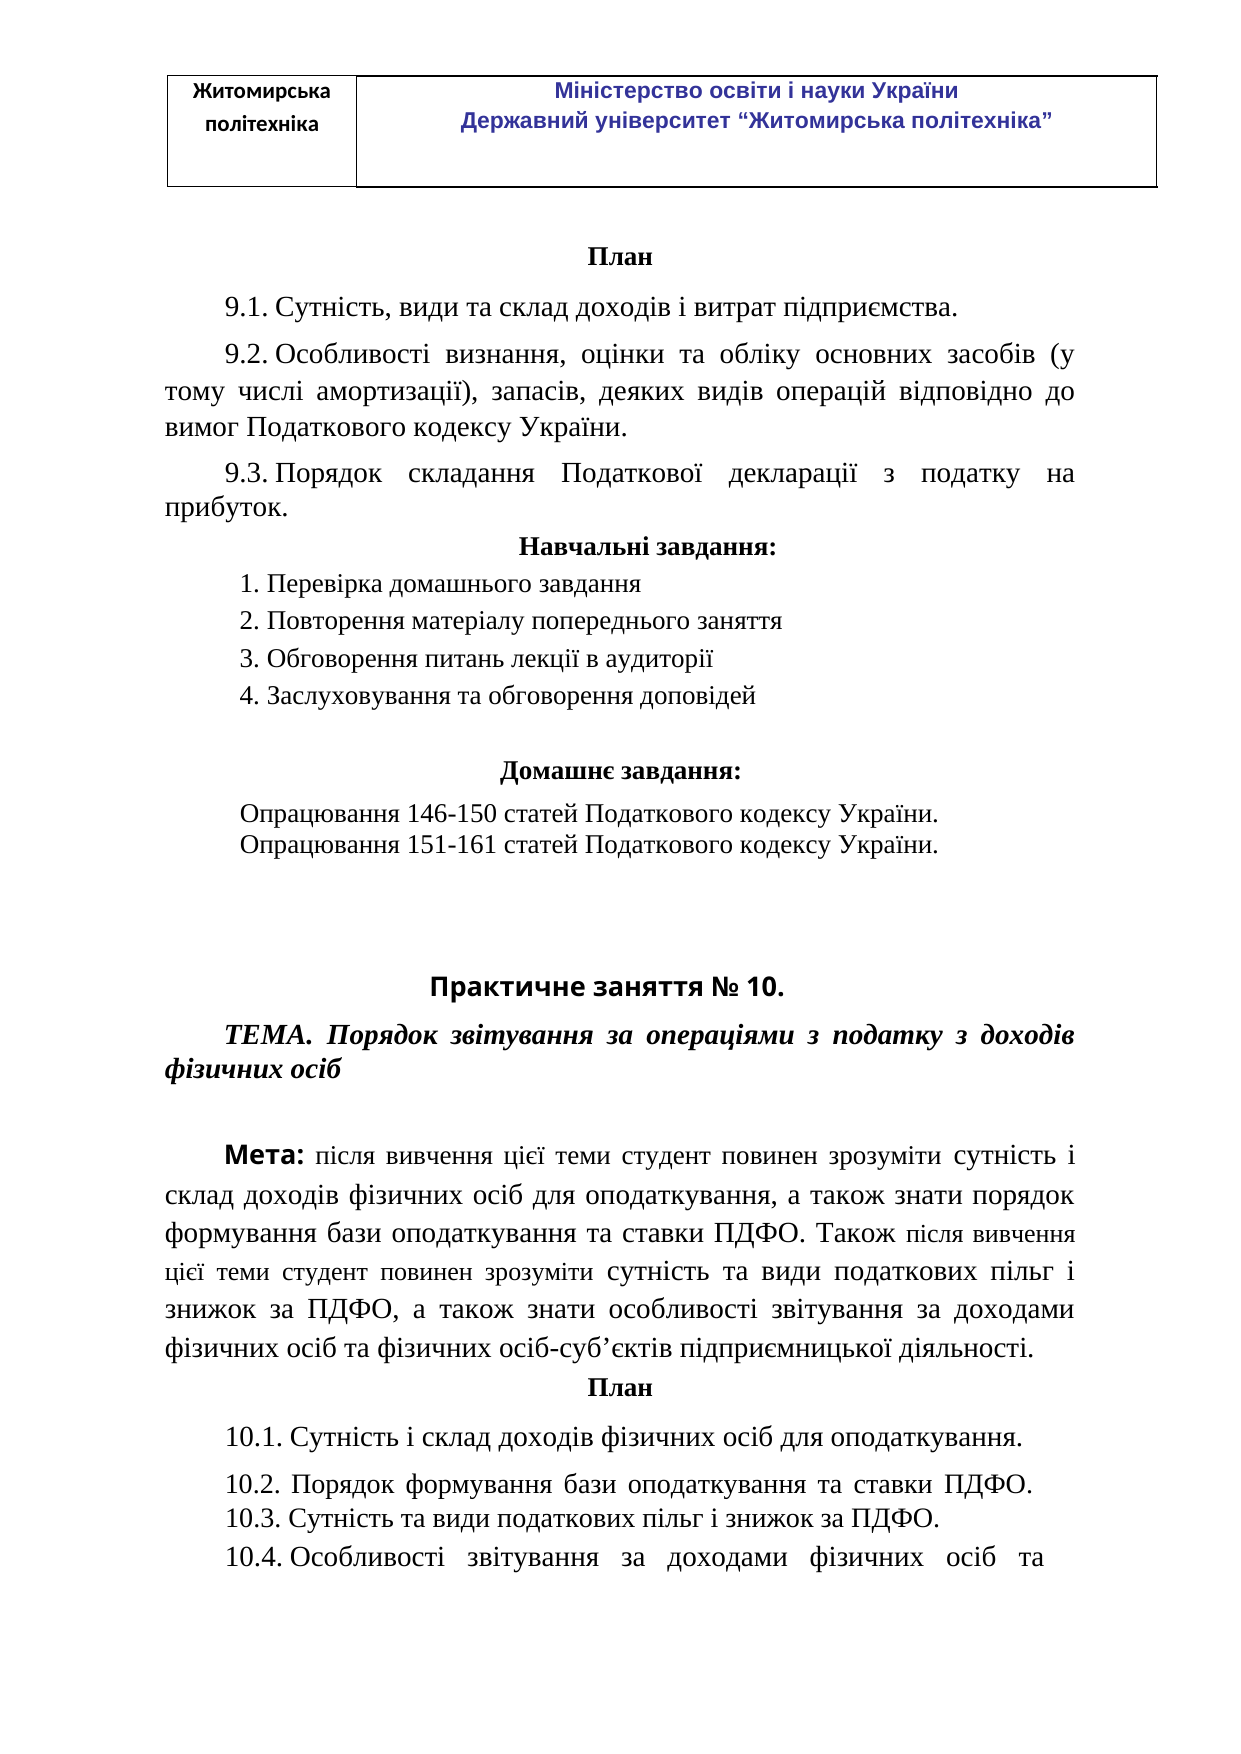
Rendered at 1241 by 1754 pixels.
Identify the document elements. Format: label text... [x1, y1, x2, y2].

text Опрацювання 146-150 статей Податкового кодексу України. Опрацювання 151-161 статей Податкового кодексу України. [239, 798, 940, 859]
list Порядок складання Податкової декларації з податку на прибуток. [164, 456, 1076, 523]
text ТЕМА. Порядок звітування за операціями з податку з доходів фізичних осіб [164, 1018, 1076, 1084]
list Повторення матеріалу попереднього заняття [239, 604, 1076, 635]
text Мета: після вивчення цієї теми студент повинен зрозуміти сутність і склад доходів фізичних осіб для оподаткування, а також знати порядок формування бази оподаткування та ставки ПДФО. Також після вивчення цієї теми студент повинен зрозуміти сутність та види податкових пільг і знижок за ПДФО, а також знати особливості звітування за доходами фізичних осіб та фізичних осіб-суб’єктів підприємницької діяльності. [164, 1135, 1076, 1363]
text Навчальні завдання: [519, 530, 1076, 561]
list Сутність, види та склад доходів і витрат підприємства. [224, 289, 1076, 323]
text План [587, 240, 1076, 272]
text Домашнє завдання: [500, 754, 1076, 786]
list Особливості визнання, оцінки та обліку основних засобів (у тому числі амортизації), запасів, деяких видів операцій відповідно до вимог Податкового кодексу України. [164, 337, 1076, 443]
text План [587, 1371, 1076, 1402]
text Практичне заняття № 10. [429, 968, 1076, 1005]
list Сутність і склад доходів фізичних осіб для оподаткування. [224, 1420, 1076, 1453]
list Порядок формування бази оподаткування та ставки ПДФО. 10.3. Сутність та види податкових пільг і знижок за ПДФО. [224, 1467, 1034, 1533]
list Заслуховування та обговорення доповідей [239, 679, 1076, 710]
list Обговорення питань лекції в аудиторії [239, 642, 1076, 673]
list Особливості звітування за доходами фізичних осіб та [224, 1540, 1076, 1573]
list Перевірка домашнього завдання [239, 567, 1076, 598]
